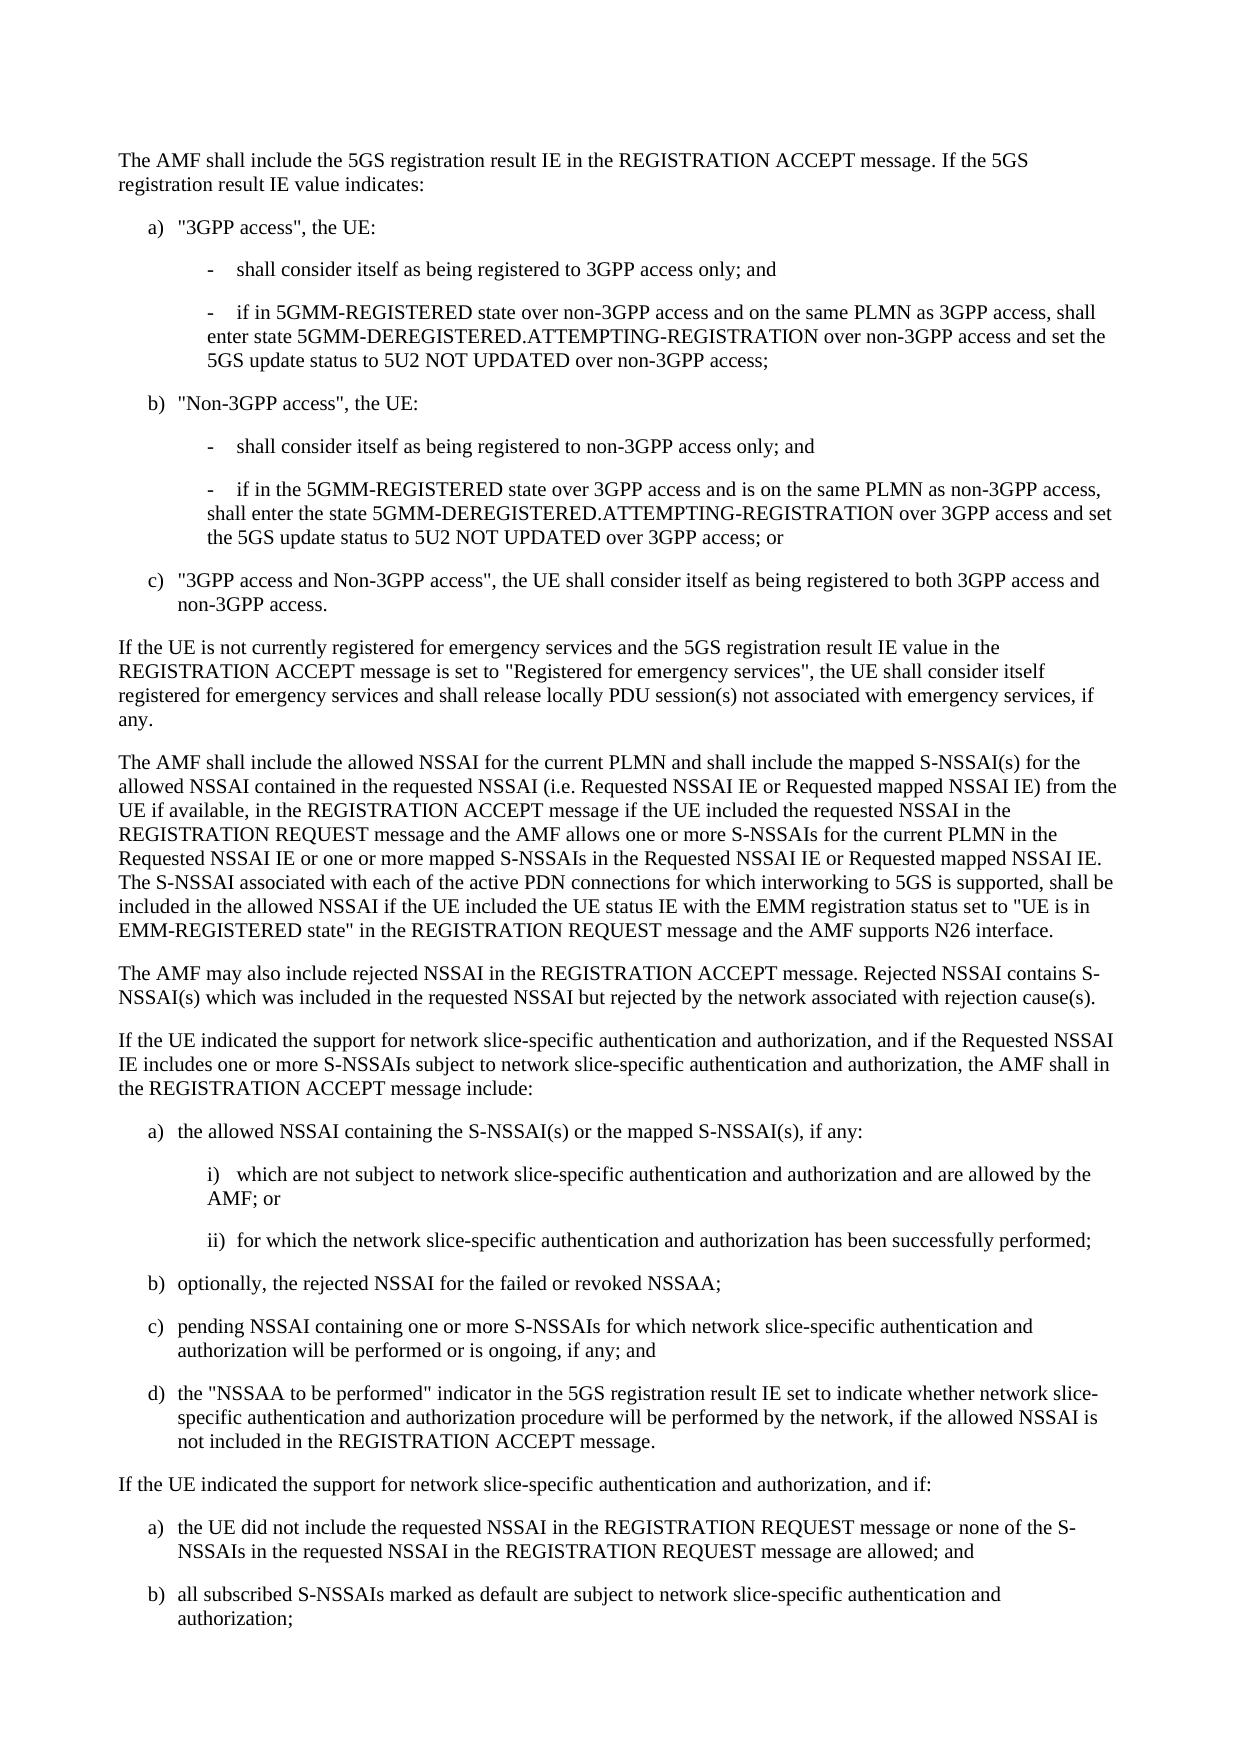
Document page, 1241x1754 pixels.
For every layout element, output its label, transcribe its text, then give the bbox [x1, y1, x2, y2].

text If the UE indicated the support for network slice-specific authentication and authorization, and if: [118, 1472, 1122, 1496]
text - if in 5GMM-REGISTERED state over non-3GPP access and on the same PLMN as 3GPP access, shall enter state 5GMM-DEREGISTERED.ATTEMPTING-REGISTRATION over non-3GPP access and set the 5GS update status to 5U2 NOT UPDATED over non-3GPP access; [207, 300, 1122, 372]
text - if in the 5GMM-REGISTERED state over 3GPP access and is on the same PLMN as non-3GPP access, shall enter the state 5GMM-DEREGISTERED.ATTEMPTING-REGISTRATION over 3GPP access and set the 5GS update status to 5U2 NOT UPDATED over 3GPP access; or [207, 477, 1122, 549]
text i) which are not subject to network slice-specific authentication and authorization and are allowed by the AMF; or [207, 1161, 1122, 1209]
text The AMF shall include the 5GS registration result IE in the REGISTRATION ACCEPT message. If the 5GS registration result IE value indicates: [118, 148, 1122, 196]
text a) "3GPP access", the UE: [148, 214, 1122, 239]
text b) all subscribed S-NSSAIs marked as default are subject to network slice-specific authentication and authorization; [148, 1581, 1122, 1629]
text d) the "NSSAA to be performed" indicator in the 5GS registration result IE set to indicate whether network slice-specific authentication and authorization procedure will be performed by the network, if the allowed NSSAI is not included in the REGISTRATION ACCEPT message. [148, 1381, 1122, 1453]
text b) optionally, the rejected NSSAI for the failed or revoked NSSAA; [148, 1271, 1122, 1295]
text The AMF may also include rejected NSSAI in the REGISTRATION ACCEPT message. Rejected NSSAI contains S-NSSAI(s) which was included in the requested NSSAI but rejected by the network associated with rejection cause(s). [118, 961, 1122, 1009]
text ii) for which the network slice-specific authentication and authorization has been successfully performed; [207, 1228, 1122, 1252]
text c) pending NSSAI containing one or more S-NSSAIs for which network slice-specific authentication and authorization will be performed or is ongoing, if any; and [148, 1314, 1122, 1362]
text - shall consider itself as being registered to 3GPP access only; and [207, 257, 1122, 281]
text - shall consider itself as being registered to non-3GPP access only; and [207, 434, 1122, 458]
text b) "Non-3GPP access", the UE: [148, 391, 1122, 415]
text The AMF shall include the allowed NSSAI for the current PLMN and shall include the mapped S-NSSAI(s) for the allowed NSSAI contained in the requested NSSAI (i.e. Requested NSSAI IE or Requested mapped NSSAI IE) from the UE if available, in the REGISTRATION ACCEPT message if the UE included the requested NSSAI in the REGISTRATION REQUEST message and the AMF allows one or more S-NSSAIs for the current PLMN in the Requested NSSAI IE or one or more mapped S-NSSAIs in the Requested NSSAI IE or Requested mapped NSSAI IE. The S-NSSAI associated with each of the active PDN connections for which interworking to 5GS is supported, shall be included in the allowed NSSAI if the UE included the UE status IE with the EMM registration status set to "UE is in EMM-REGISTERED state" in the REGISTRATION REQUEST message and the AMF supports N26 interface. [118, 749, 1122, 942]
text c) "3GPP access and Non-3GPP access", the UE shall consider itself as being registered to both 3GPP access and non-3GPP access. [148, 568, 1122, 616]
text a) the allowed NSSAI containing the S-NSSAI(s) or the mapped S-NSSAI(s), if any: [148, 1119, 1122, 1143]
text If the UE is not currently registered for emergency services and the 5GS registration result IE value in the REGISTRATION ACCEPT message is set to "Registered for emergency services", the UE shall consider itself registered for emergency services and shall release locally PDU session(s) not associated with emergency services, if any. [118, 634, 1122, 731]
text If the UE indicated the support for network slice-specific authentication and authorization, and if the Requested NSSAI IE includes one or more S-NSSAIs subject to network slice-specific authentication and authorization, the AMF shall in the REGISTRATION ACCEPT message include: [118, 1028, 1122, 1100]
